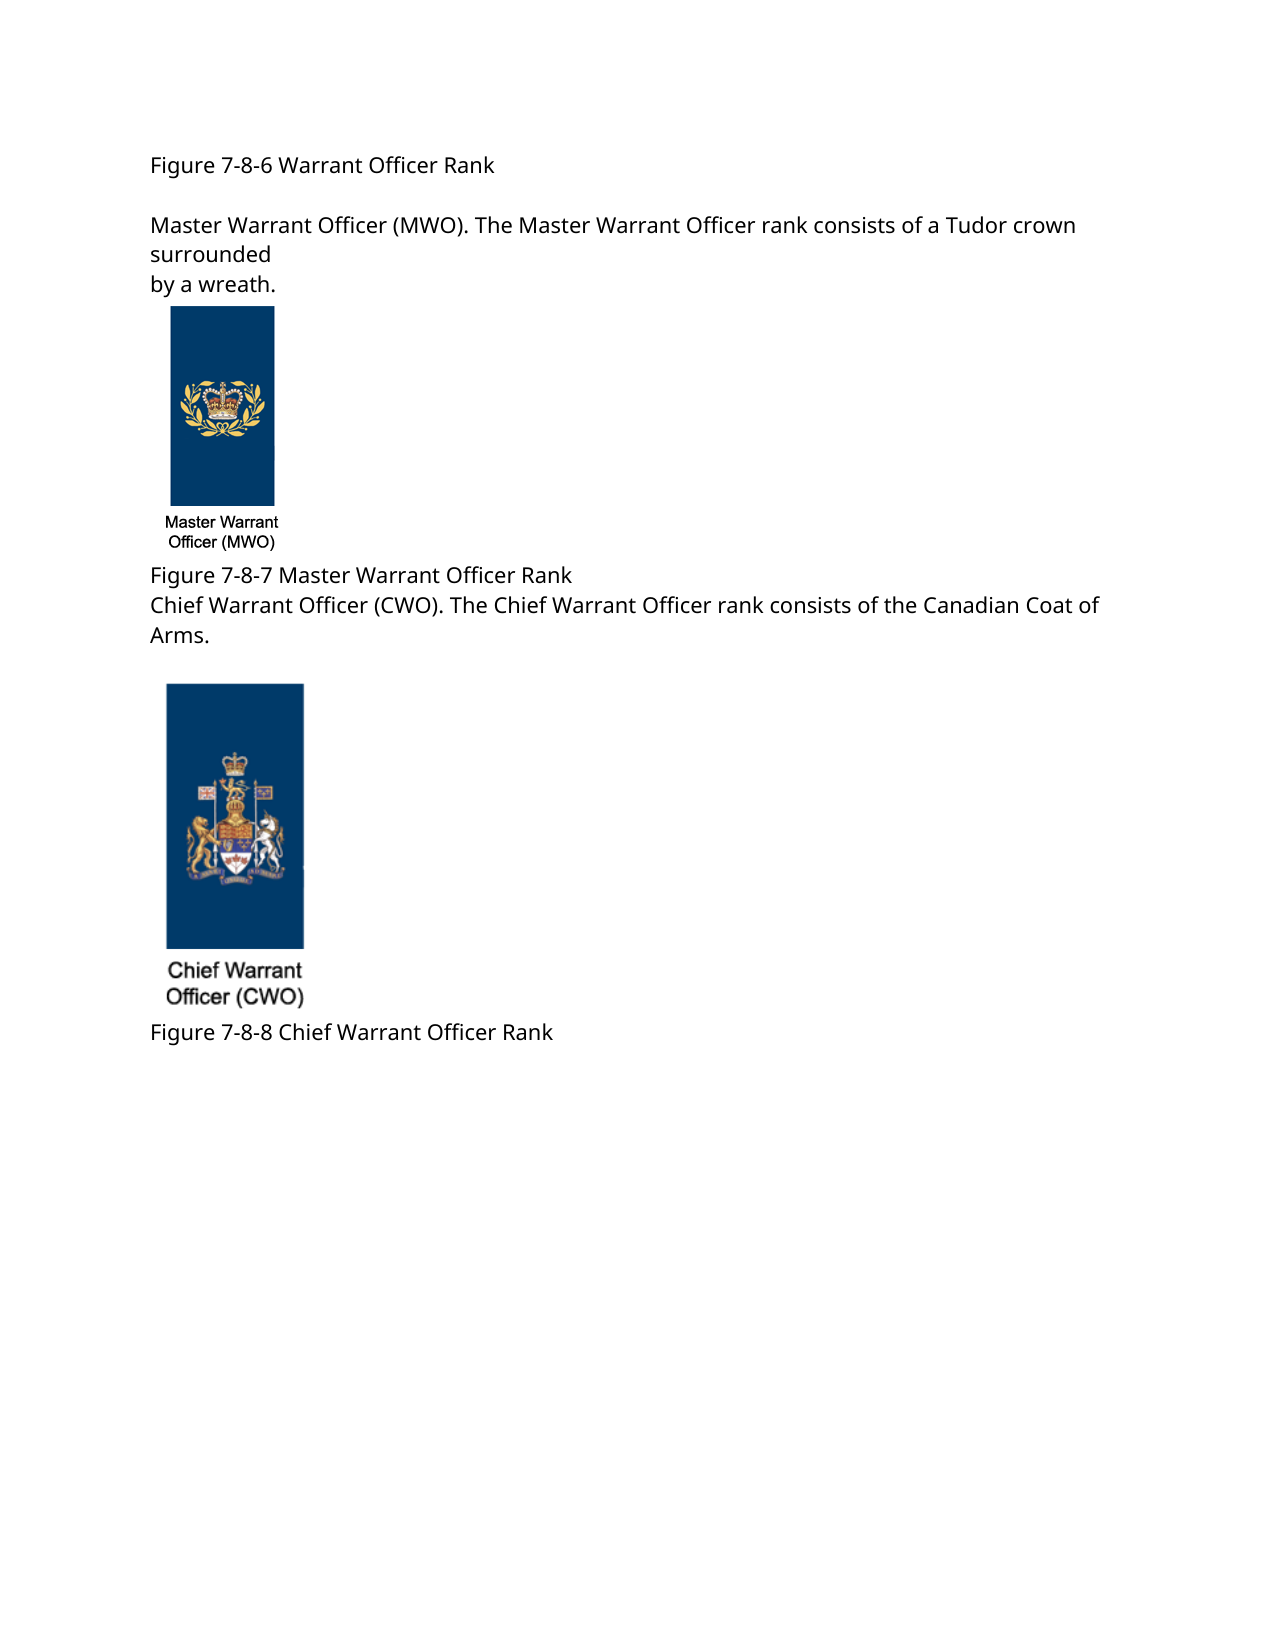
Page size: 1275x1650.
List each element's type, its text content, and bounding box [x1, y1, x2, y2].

text Chief Warrant Officer (CWO). The Chief Warrant Officer rank consists of the Canadian Coat of Arms. [150, 590, 1125, 650]
text Master Warrant Officer (MWO). The Master Warrant Officer rank consists of a Tudor crown surrounded [150, 209, 1125, 269]
text Figure 7-8-6 Warrant Officer Rank [150, 150, 1125, 180]
text Figure 7-8-8 Chief Warrant Officer Rank [150, 1017, 1125, 1047]
picture [150, 298, 289, 561]
picture [150, 675, 319, 1018]
text by a wreath. [150, 269, 1125, 299]
text Figure 7-8-7 Master Warrant Officer Rank [150, 560, 1125, 590]
